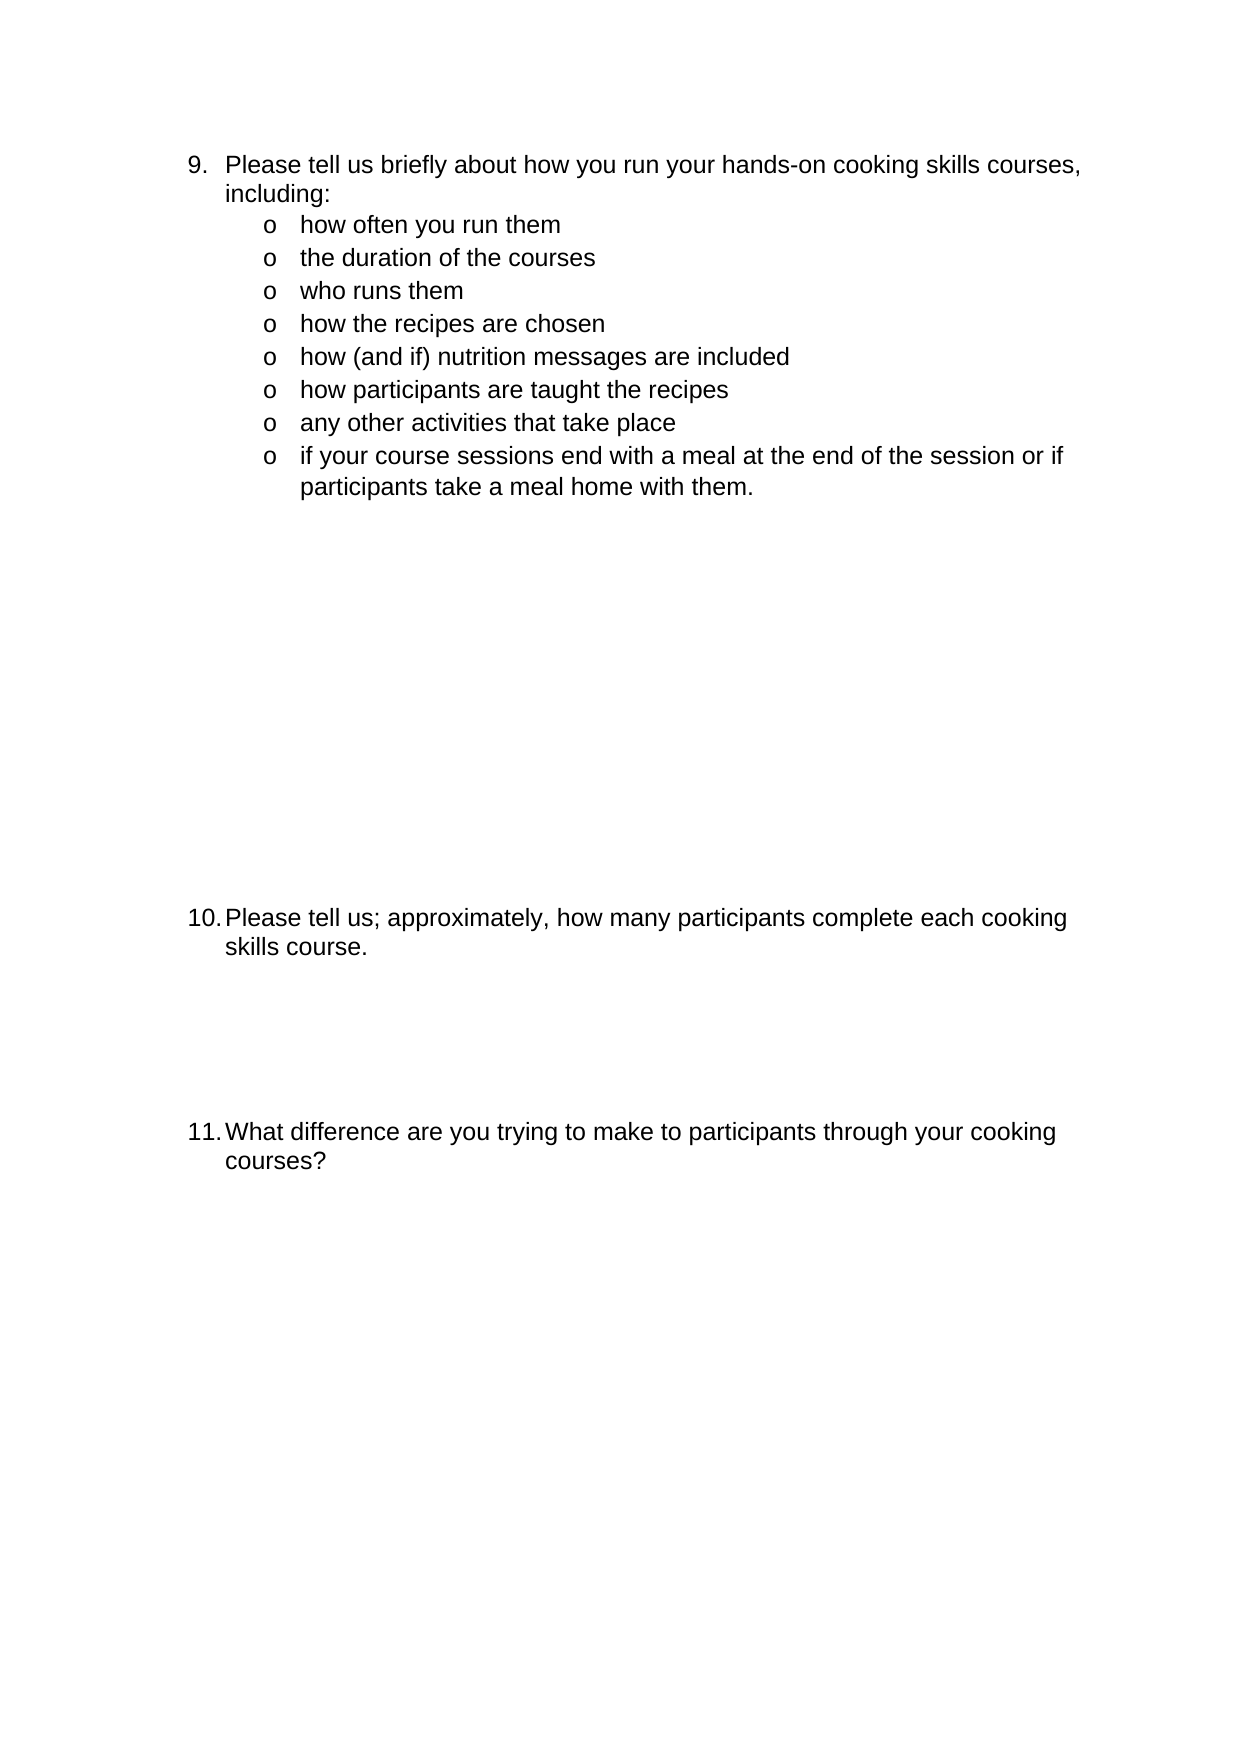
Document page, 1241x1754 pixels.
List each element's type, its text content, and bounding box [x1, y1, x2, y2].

list how often you run them [262, 209, 1090, 241]
list What difference are you trying to make to participants through your cooking courses? [187, 1117, 1090, 1174]
list who runs them [262, 276, 1090, 307]
list how the recipes are chosen [262, 309, 1090, 339]
list the duration of the courses [262, 243, 1090, 273]
list how participants are taught the recipes [262, 375, 1090, 406]
list if your course sessions end with a meal at the end of the session or if participants take a meal home with them. [262, 441, 1090, 500]
list Please tell us; approximately, how many participants complete each cooking skills course. [187, 903, 1090, 961]
list any other activities that take place [262, 408, 1090, 439]
list how (and if) nutrition messages are included [262, 342, 1090, 373]
list Please tell us briefly about how you run your hands-on cooking skills courses, including: [187, 150, 1090, 207]
